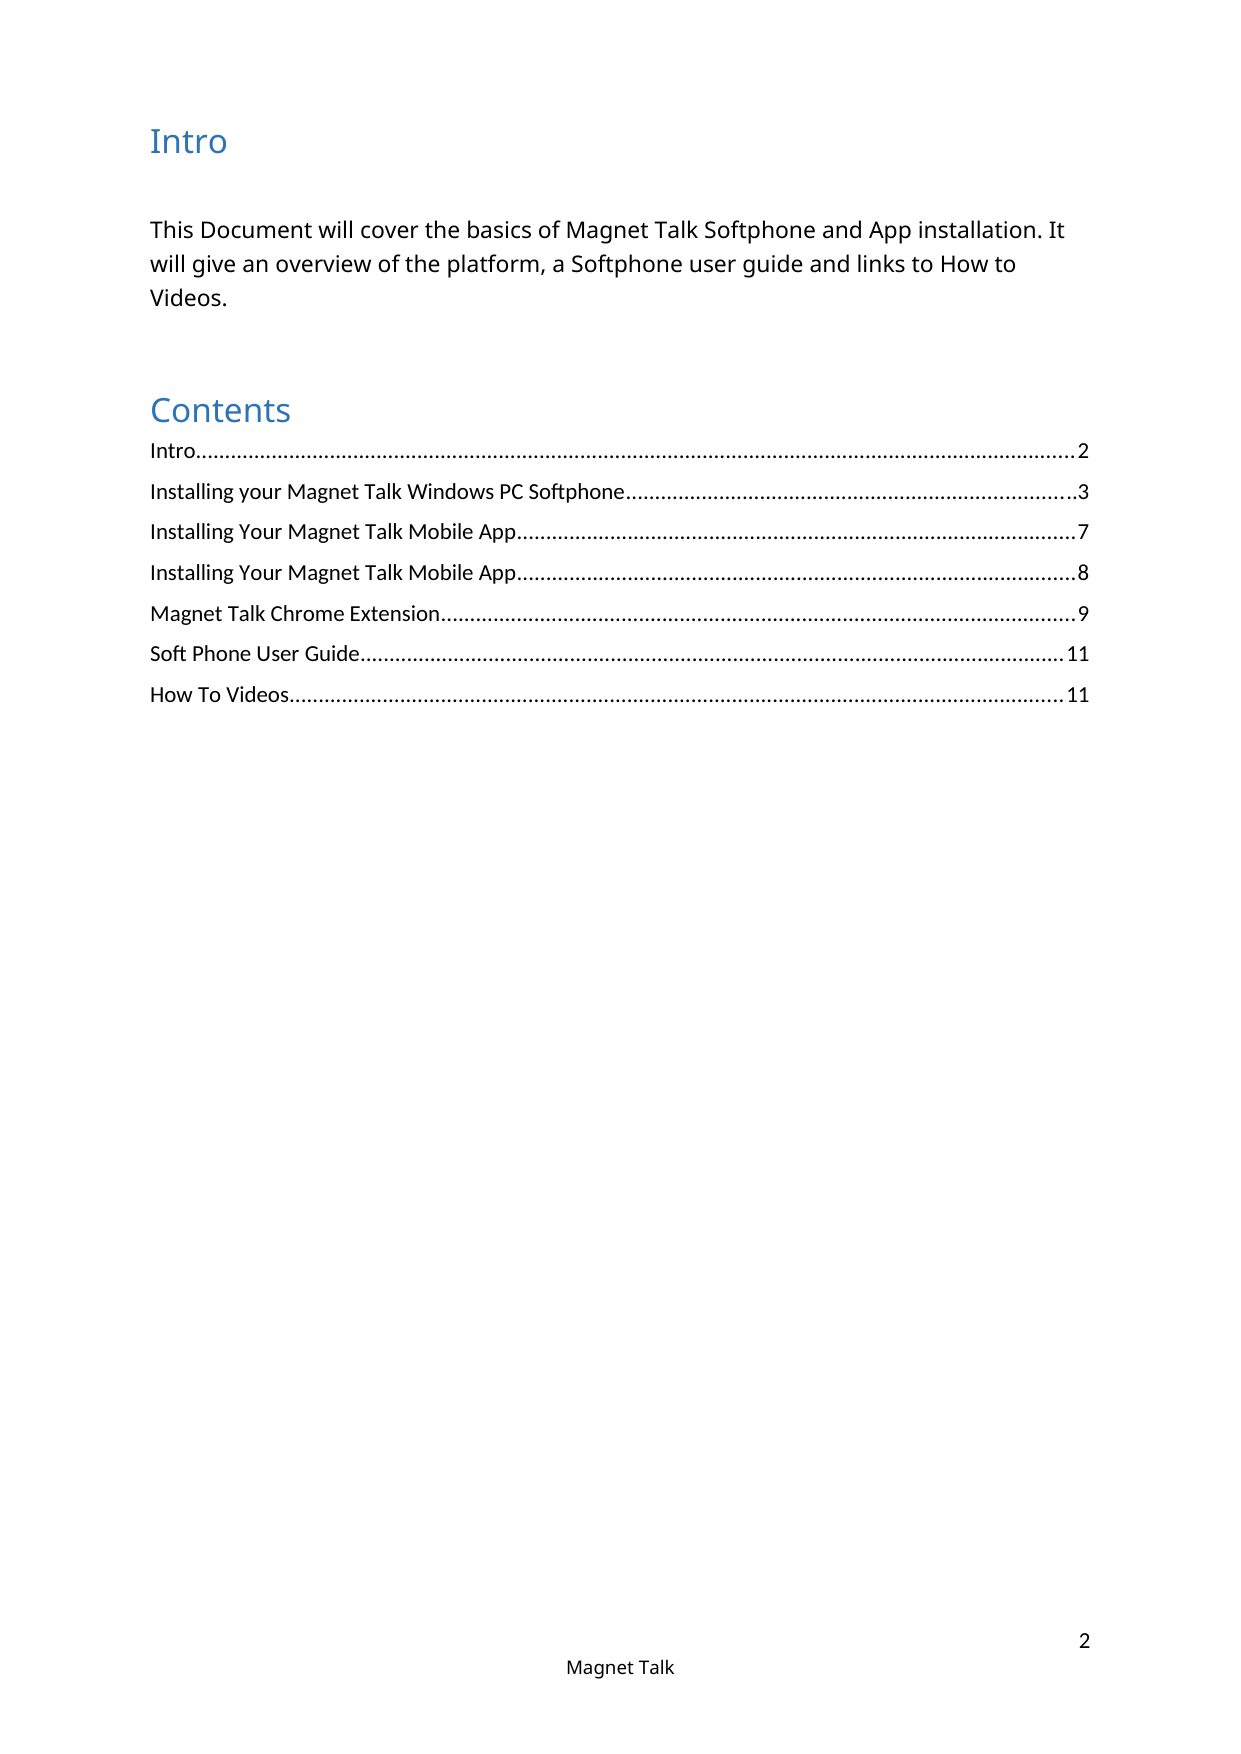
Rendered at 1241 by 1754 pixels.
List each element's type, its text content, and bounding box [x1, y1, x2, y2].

subtitle Intro [150, 118, 1090, 164]
text This Document will cover the basics of Magnet Talk Softphone and App installation. It will give an overview of the platform, a Softphone user guide and links to How to Videos. [150, 214, 1090, 313]
